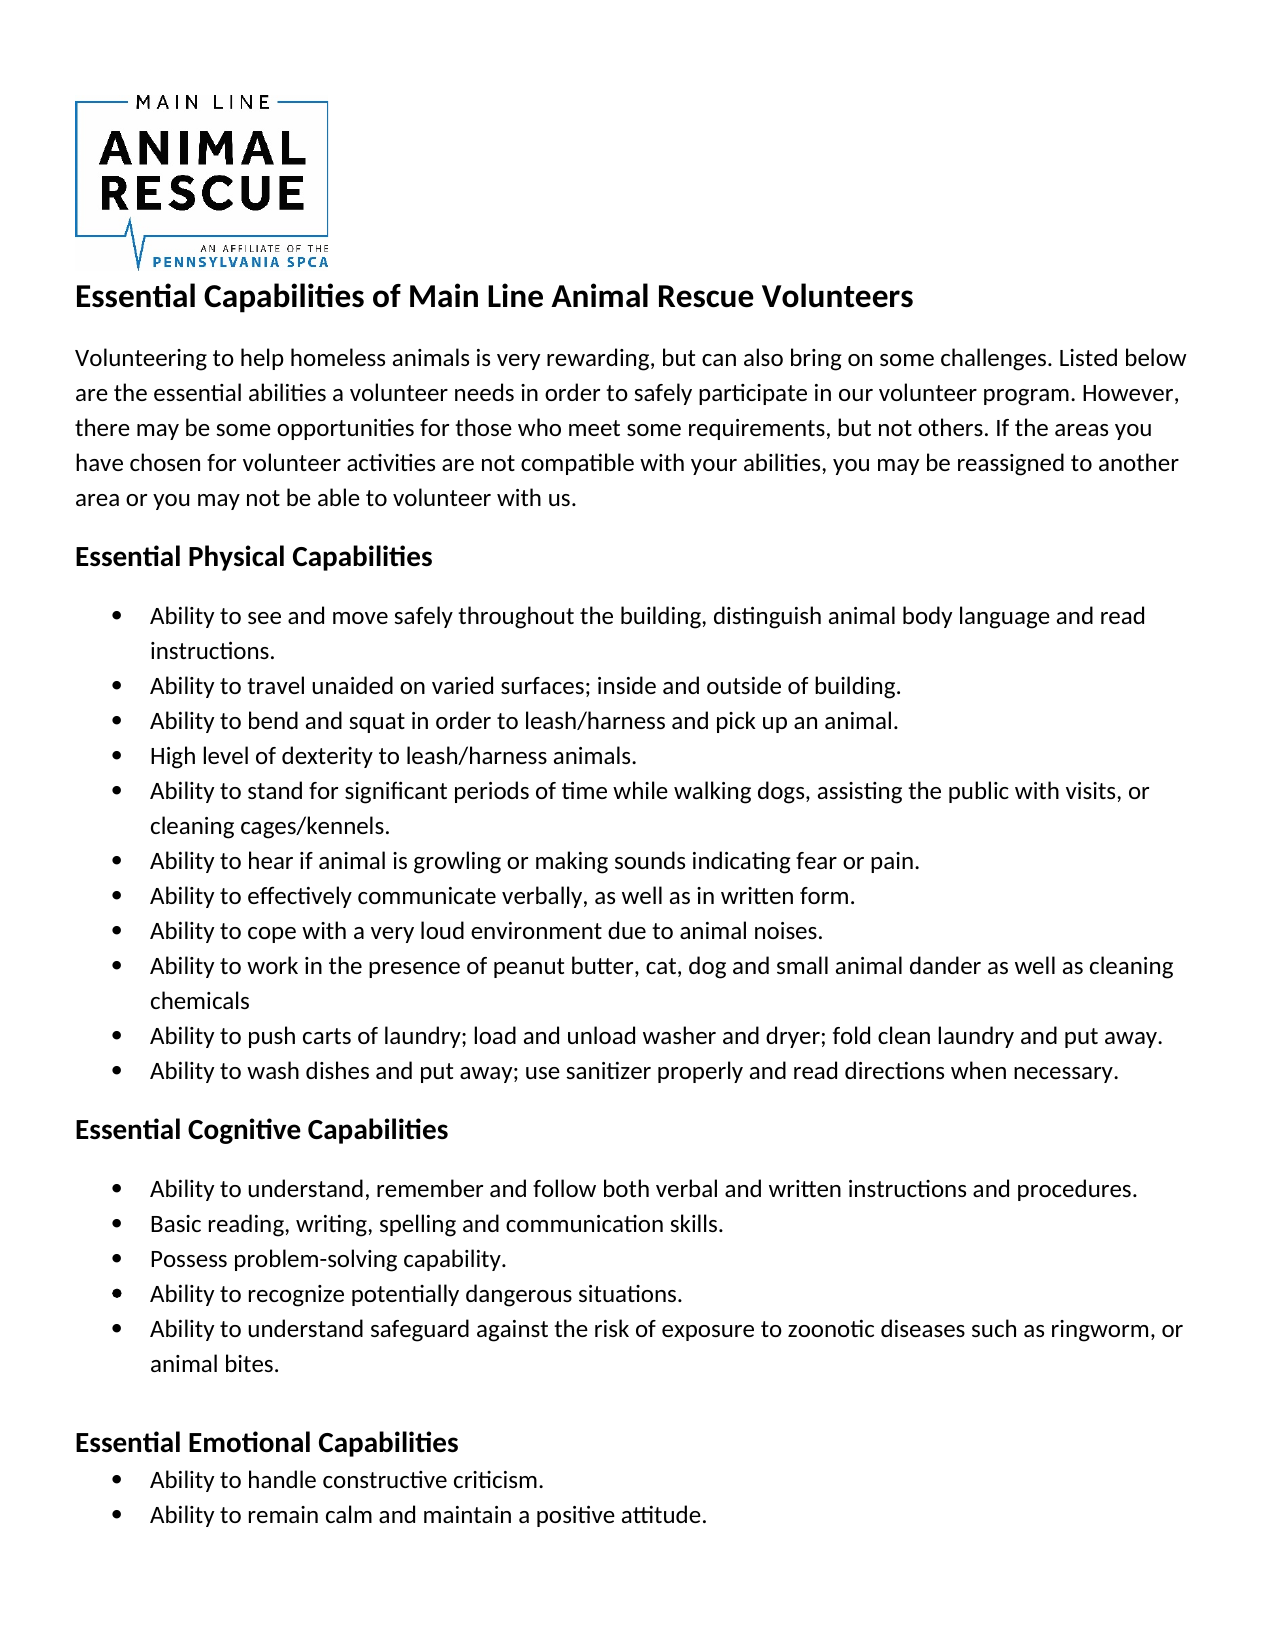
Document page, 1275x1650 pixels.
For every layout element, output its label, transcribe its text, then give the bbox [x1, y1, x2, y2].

list Ability to push carts of laundry; load and unload washer and dryer; fold clean laundry and put away. [112, 1020, 1200, 1051]
list Ability to wash dishes and put away; use sanitizer properly and read directions when necessary. [112, 1055, 1200, 1086]
list Ability to travel unaided on varied surfaces; inside and outside of building. [112, 670, 1200, 701]
list Ability to bend and squat in order to leash/harness and pick up an animal. [112, 705, 1200, 736]
list Basic reading, writing, spelling and communication skills. [112, 1208, 1200, 1238]
list Essential Emotional Capabilities [75, 1424, 1200, 1459]
list Ability to work in the presence of peanut butter, cat, dog and small animal dander as well as cleaning chemicals [112, 950, 1200, 1016]
text Essential Physical Capabilities [75, 538, 1200, 574]
list Ability to handle constructive criticism. [112, 1465, 1200, 1495]
list Ability to recognize potentially dangerous situations. [112, 1278, 1200, 1308]
list Ability to remain calm and maintain a positive attitude. [112, 1500, 1200, 1530]
list Ability to hear if animal is growling or making sounds indicating fear or pain. [112, 845, 1200, 876]
text Volunteering to help homeless animals is very rewarding, but can also bring on some challenges. Listed below are the essential abilities a volunteer needs in order to safely participate in our volunteer program. However, there may be some opportunities for those who meet some requirements, but not others. If the areas you have chosen for volunteer activities are not compatible with your abilities, you may be reassigned to another area or you may not be able to volunteer with us. [75, 343, 1200, 513]
list Ability to stand for significant periods of time while walking dogs, assisting the public with visits, or cleaning cages/kennels. [112, 775, 1200, 841]
list High level of dexterity to leash/harness animals. [112, 740, 1200, 771]
list Ability to understand, remember and follow both verbal and written instructions and procedures. [112, 1173, 1200, 1203]
list Ability to see and move safely throughout the building, distinguish animal body language and read instructions. [112, 600, 1200, 666]
picture [75, 95, 329, 271]
text Essential Cognitive Capabilities [75, 1111, 1200, 1147]
list Possess problem-solving capability. [112, 1243, 1200, 1273]
list Ability to cope with a very loud environment due to animal noises. [112, 915, 1200, 946]
list Ability to understand safeguard against the risk of exposure to zoonotic diseases such as ringworm, or animal bites. [112, 1313, 1200, 1378]
list Ability to effectively communicate verbally, as well as in written form. [112, 880, 1200, 911]
text Essential Capabilities of Main Line Animal Rescue Volunteers [75, 275, 1200, 316]
